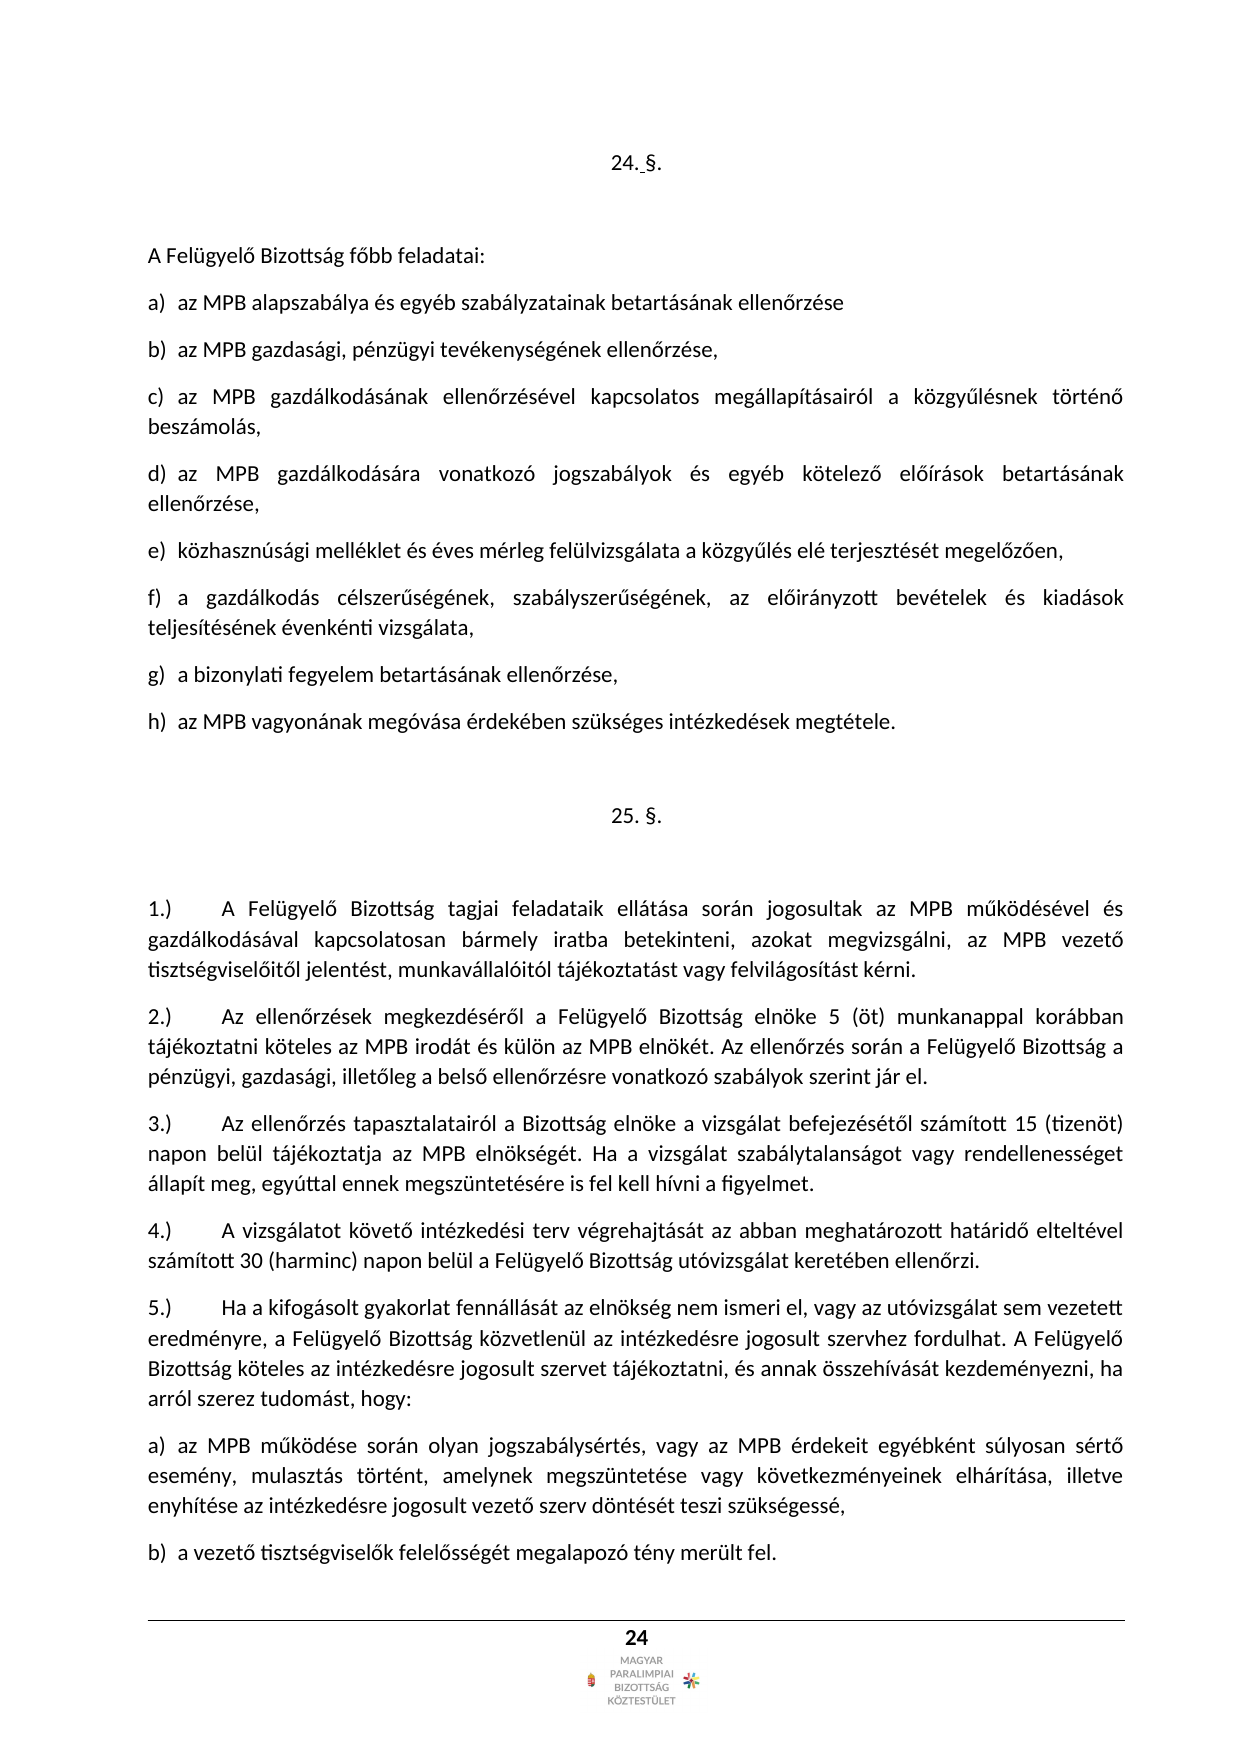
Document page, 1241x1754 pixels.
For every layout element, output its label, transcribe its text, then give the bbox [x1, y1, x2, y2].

list a bizonylati fegyelem betartásának ellenőrzése, [148, 660, 1125, 688]
text 4.) A vizsgálatot követő intézkedési terv végrehajtását az abban meghatározott határidő elteltével számított 30 (harminc) napon belül a Felügyelő Bizottság utóvizsgálat keretében ellenőrzi. [148, 1216, 1125, 1275]
list az MPB működése során olyan jogszabálysértés, vagy az MPB érdekeit egyébként súlyosan sértő esemény, mulasztás történt, amelynek megszüntetése vagy következményeinek elhárítása, illetve enyhítése az intézkedésre jogosult vezető szerv döntését teszi szükségessé, [148, 1431, 1125, 1519]
list az MPB gazdálkodására vonatkozó jogszabályok és egyéb kötelező előírások betartásának ellenőrzése, [148, 459, 1125, 517]
text 5.) Ha a kifogásolt gyakorlat fennállását az elnökség nem ismeri el, vagy az utóvizsgálat sem vezetett eredményre, a Felügyelő Bizottság közvetlenül az intézkedésre jogosult szervhez fordulhat. A Felügyelő Bizottság köteles az intézkedésre jogosult szervet tájékoztatni, és annak összehívását kezdeményezni, ha arról szerez tudomást, hogy: [148, 1293, 1125, 1412]
text A Felügyelő Bizottság főbb feladatai: [148, 241, 1125, 269]
text 24. §. [148, 148, 1125, 176]
text 2.) Az ellenőrzések megkezdéséről a Felügyelő Bizottság elnöke 5 (öt) munkanappal korábban tájékoztatni köteles az MPB irodát és külön az MPB elnökét. Az ellenőrzés során a Felügyelő Bizottság a pénzügyi, gazdasági, illetőleg a belső ellenőrzésre vonatkozó szabályok szerint jár el. [148, 1002, 1125, 1090]
text 3.) Az ellenőrzés tapasztalatairól a Bizottság elnöke a vizsgálat befejezésétől számított 15 (tizenöt) napon belül tájékoztatja az MPB elnökségét. Ha a vizsgálat szabálytalanságot vagy rendellenességet állapít meg, egyúttal ennek megszüntetésére is fel kell hívni a figyelmet. [148, 1109, 1125, 1198]
list a vezető tisztségviselők felelősségét megalapozó tény merült fel. [148, 1538, 1125, 1566]
list közhasznúsági melléklet és éves mérleg felülvizsgálata a közgyűlés elé terjesztését megelőzően, [148, 536, 1125, 564]
text 25. §. [148, 801, 1125, 829]
list az MPB gazdasági, pénzügyi tevékenységének ellenőrzése, [148, 335, 1125, 363]
list a gazdálkodás célszerűségének, szabályszerűségének, az előirányzott bevételek és kiadások teljesítésének évenkénti vizsgálata, [148, 583, 1125, 641]
list az MPB gazdálkodásának ellenőrzésével kapcsolatos megállapításairól a közgyűlésnek történő beszámolás, [148, 382, 1125, 440]
list az MPB alapszabálya és egyéb szabályzatainak betartásának ellenőrzése [148, 288, 1125, 316]
list az MPB vagyonának megóvása érdekében szükséges intézkedések megtétele. [148, 707, 1125, 735]
picture [579, 1648, 708, 1713]
text 1.) A Felügyelő Bizottság tagjai feladataik ellátása során jogosultak az MPB működésével és gazdálkodásával kapcsolatosan bármely iratba betekinteni, azokat megvizsgálni, az MPB vezető tisztségviselőitől jelentést, munkavállalóitól tájékoztatást vagy felvilágosítást kérni. [148, 894, 1125, 983]
